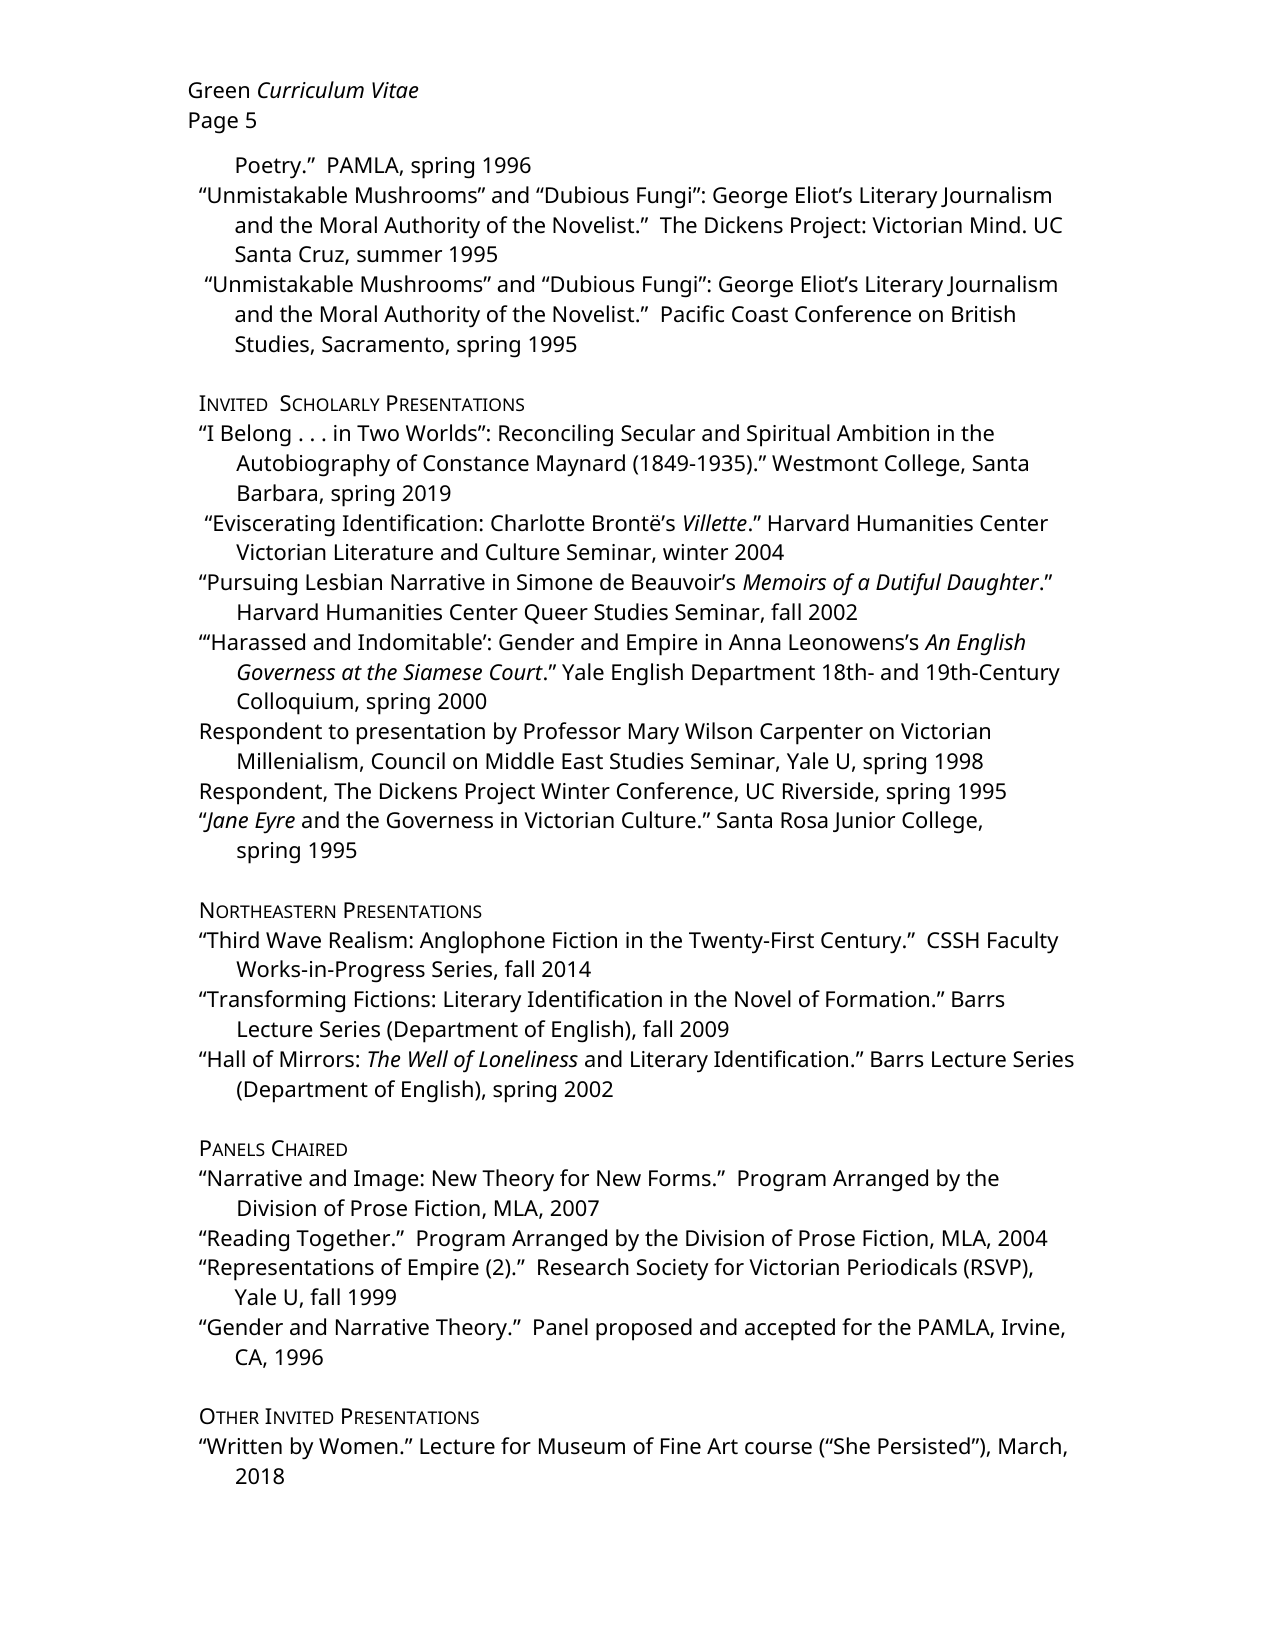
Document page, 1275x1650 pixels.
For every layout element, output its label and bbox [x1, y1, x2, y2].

table_cell [188, 388, 1087, 1491]
table_cell [188, 150, 1087, 388]
